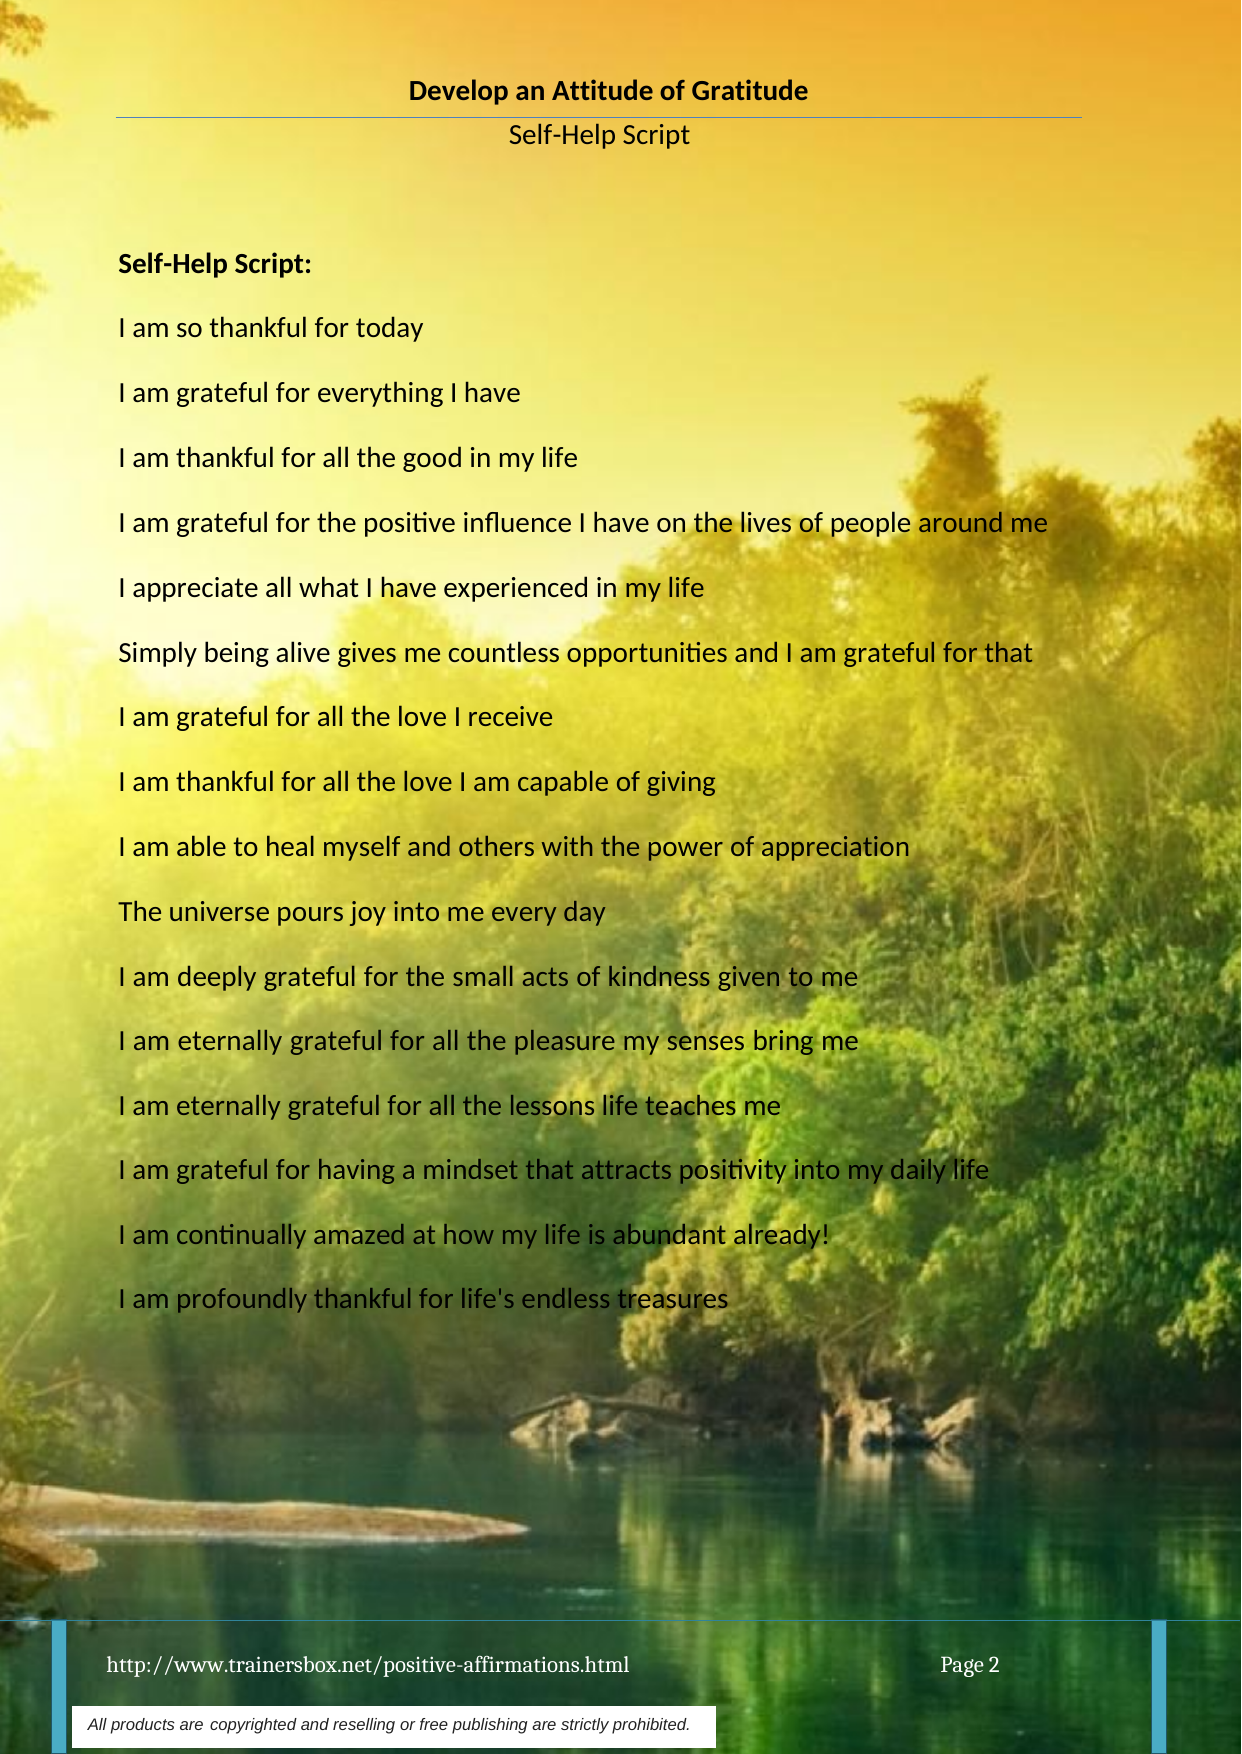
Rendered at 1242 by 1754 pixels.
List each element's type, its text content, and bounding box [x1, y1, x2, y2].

text I am grateful for the positive influence I have on the lives of people around me [118, 504, 1054, 539]
text I am thankful for all the love I am capable of giving [118, 763, 721, 799]
text I am deeply grateful for the small acts of kindness given to me I am eternally grateful for all the pleasure my senses bring me I am eternally grateful for all the lessons life teaches me [118, 958, 859, 1122]
text I am grateful for all the love I receive [118, 698, 559, 734]
text I am grateful for everything I have [118, 374, 526, 410]
text I am so thankful for today [118, 309, 429, 345]
text I am able to heal myself and others with the power of appreciation [118, 828, 916, 864]
text Self-Help Script: [118, 245, 318, 280]
text Self-Help Script [503, 118, 695, 151]
picture [67, 1621, 1151, 1754]
text The universe pours joy into me every day [118, 893, 611, 928]
text I appreciate all what I have experienced in my life [118, 569, 710, 604]
text I am continually amazed at how my life is abundant already! I am profoundly thankful for life's endless treasures [118, 1187, 837, 1316]
text I am thankful for all the good in my life [118, 439, 583, 475]
text Simply being alive gives me countless opportunities and I am grateful for that [118, 634, 1040, 669]
picture [0, 1621, 51, 1754]
picture [0, 0, 1242, 1754]
text http://www.trainersbox.net/positive-affirmations.html Page 2 [106, 1652, 1092, 1678]
text I am grateful for having a mindset that attracts positivity into my daily life [118, 1151, 996, 1187]
text Develop an Attitude of Gratitude [403, 72, 813, 108]
